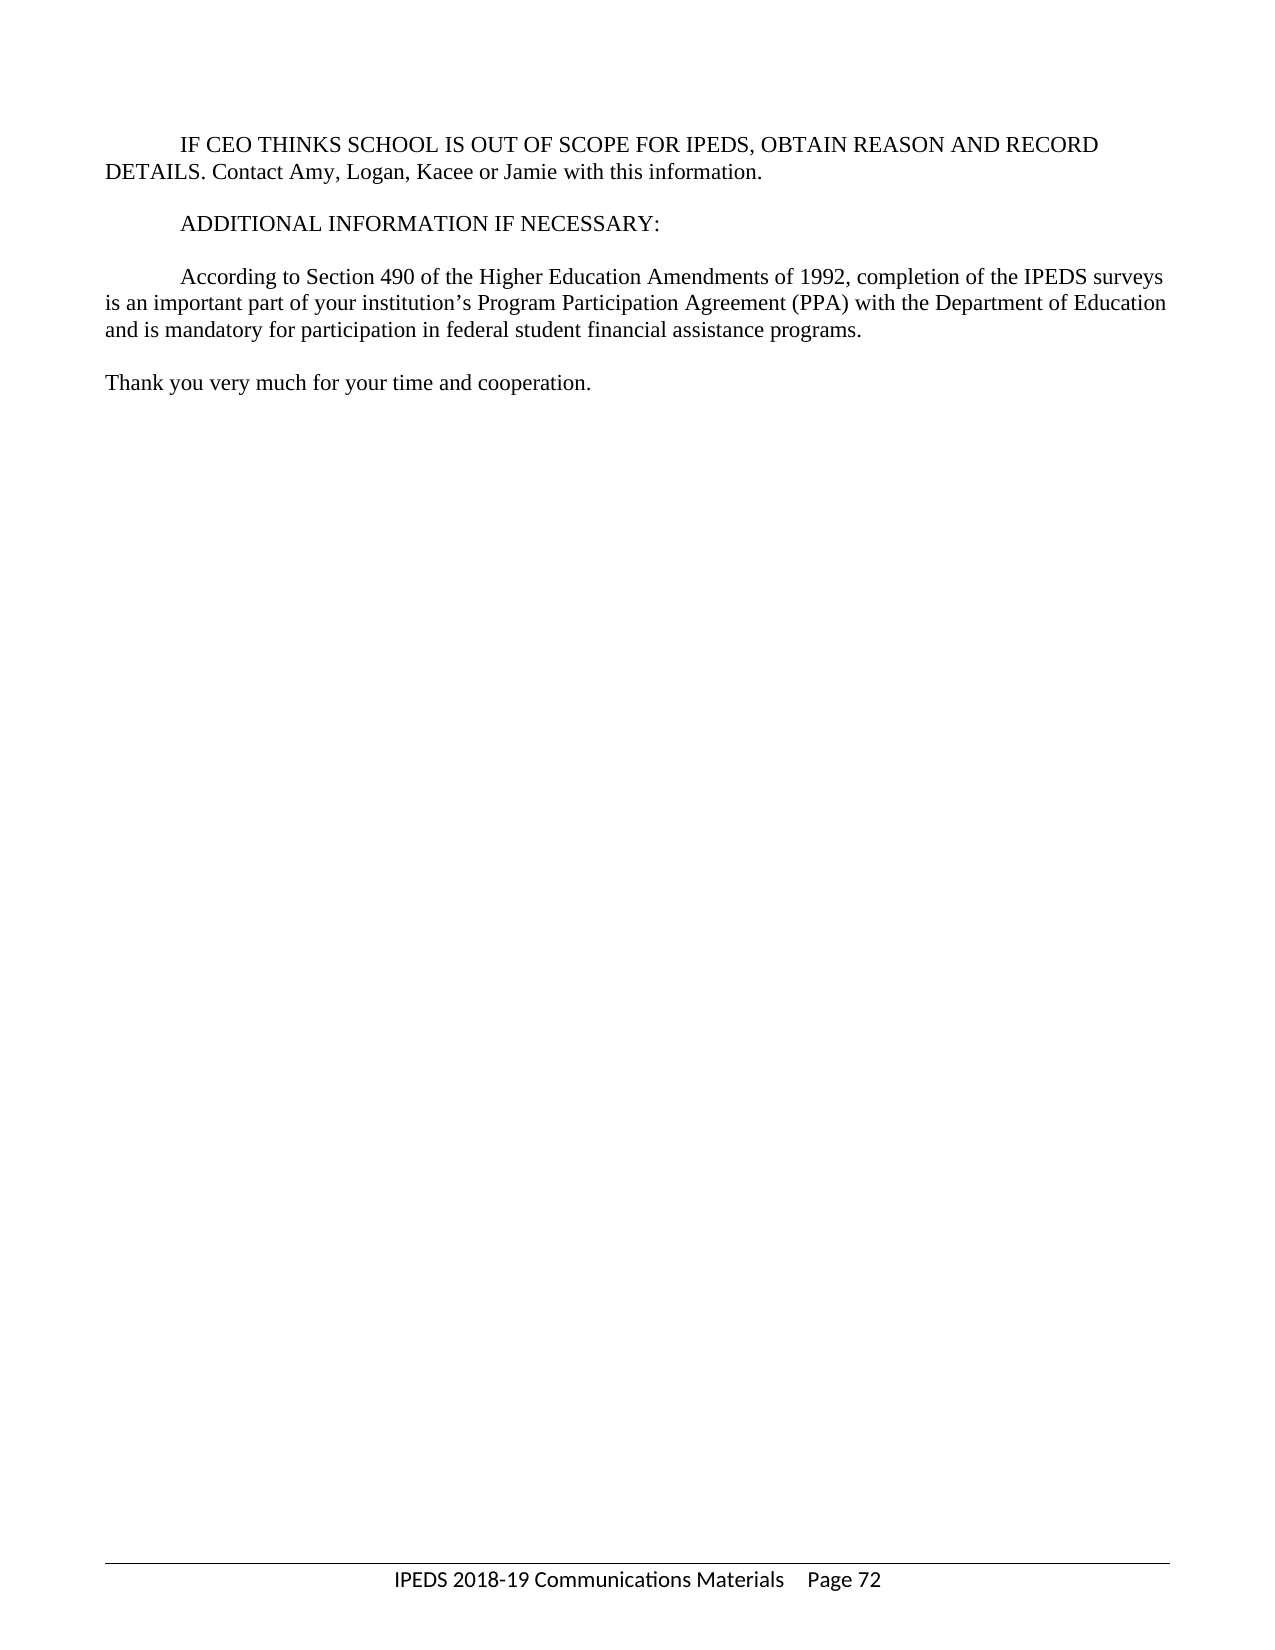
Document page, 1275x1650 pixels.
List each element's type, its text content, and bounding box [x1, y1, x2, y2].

title According to Section 490 of the Higher Education Amendments of 1992, completion of the IPEDS surveys is an important part of your institution’s Program Participation Agreement (PPA) with the Department of Education and is mandatory for participation in federal student financial assistance programs. [105, 263, 1170, 342]
title Thank you very much for your time and cooperation. [105, 368, 1170, 395]
title IF CEO THINKS SCHOOL IS OUT OF SCOPE FOR IPEDS, OBTAIN REASON AND RECORD DETAILS. Contact Amy, Logan, Kacee or Jamie with this information. [105, 131, 1170, 184]
title ADDITIONAL INFORMATION IF NECESSARY: [105, 210, 1170, 237]
